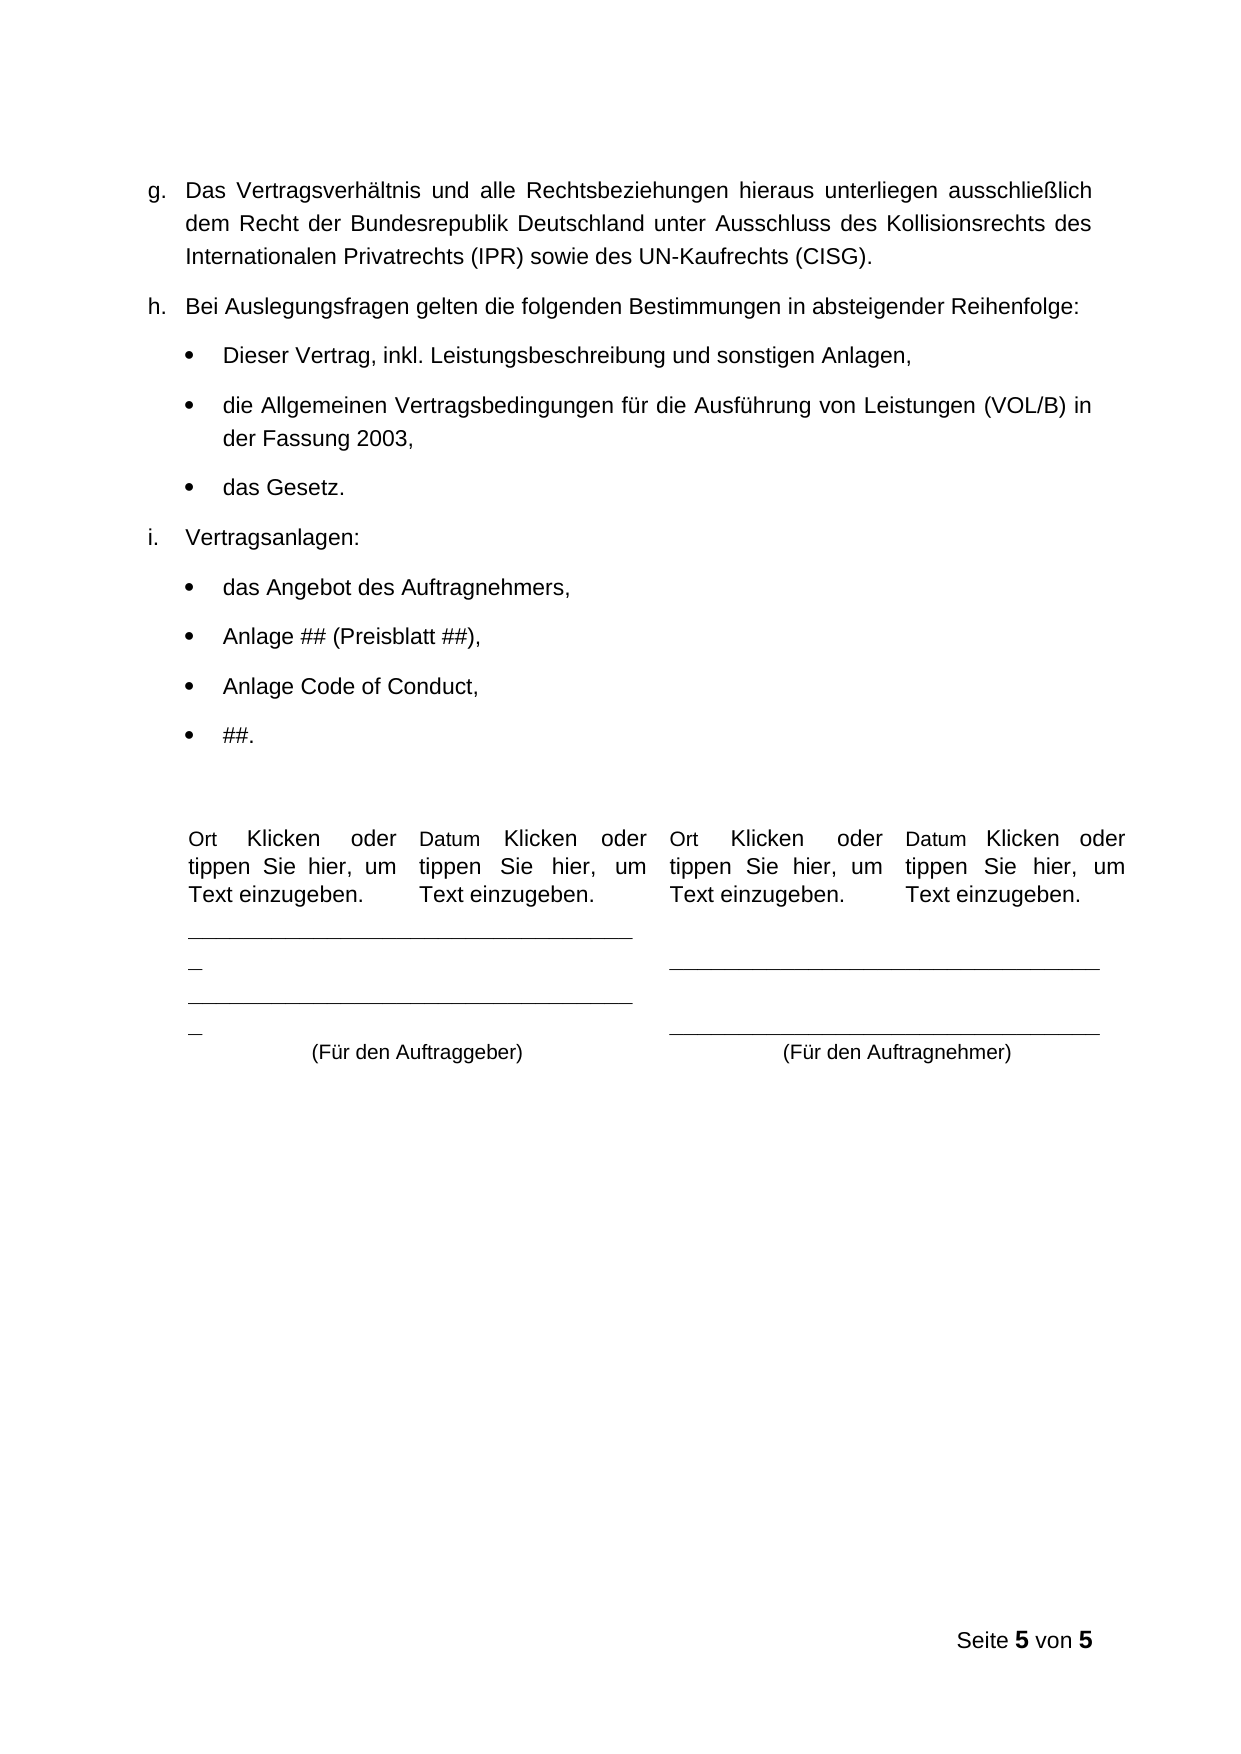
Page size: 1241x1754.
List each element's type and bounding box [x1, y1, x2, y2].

table_header [658, 825, 894, 910]
table_header [894, 825, 1137, 910]
table_cell [177, 1040, 658, 1066]
table_cell [658, 1040, 1137, 1066]
table_header [408, 825, 658, 910]
table_cell [177, 910, 658, 975]
table_cell [177, 975, 658, 1040]
table_cell [658, 975, 1137, 1040]
table_header [177, 825, 408, 910]
table_cell [658, 910, 1137, 975]
